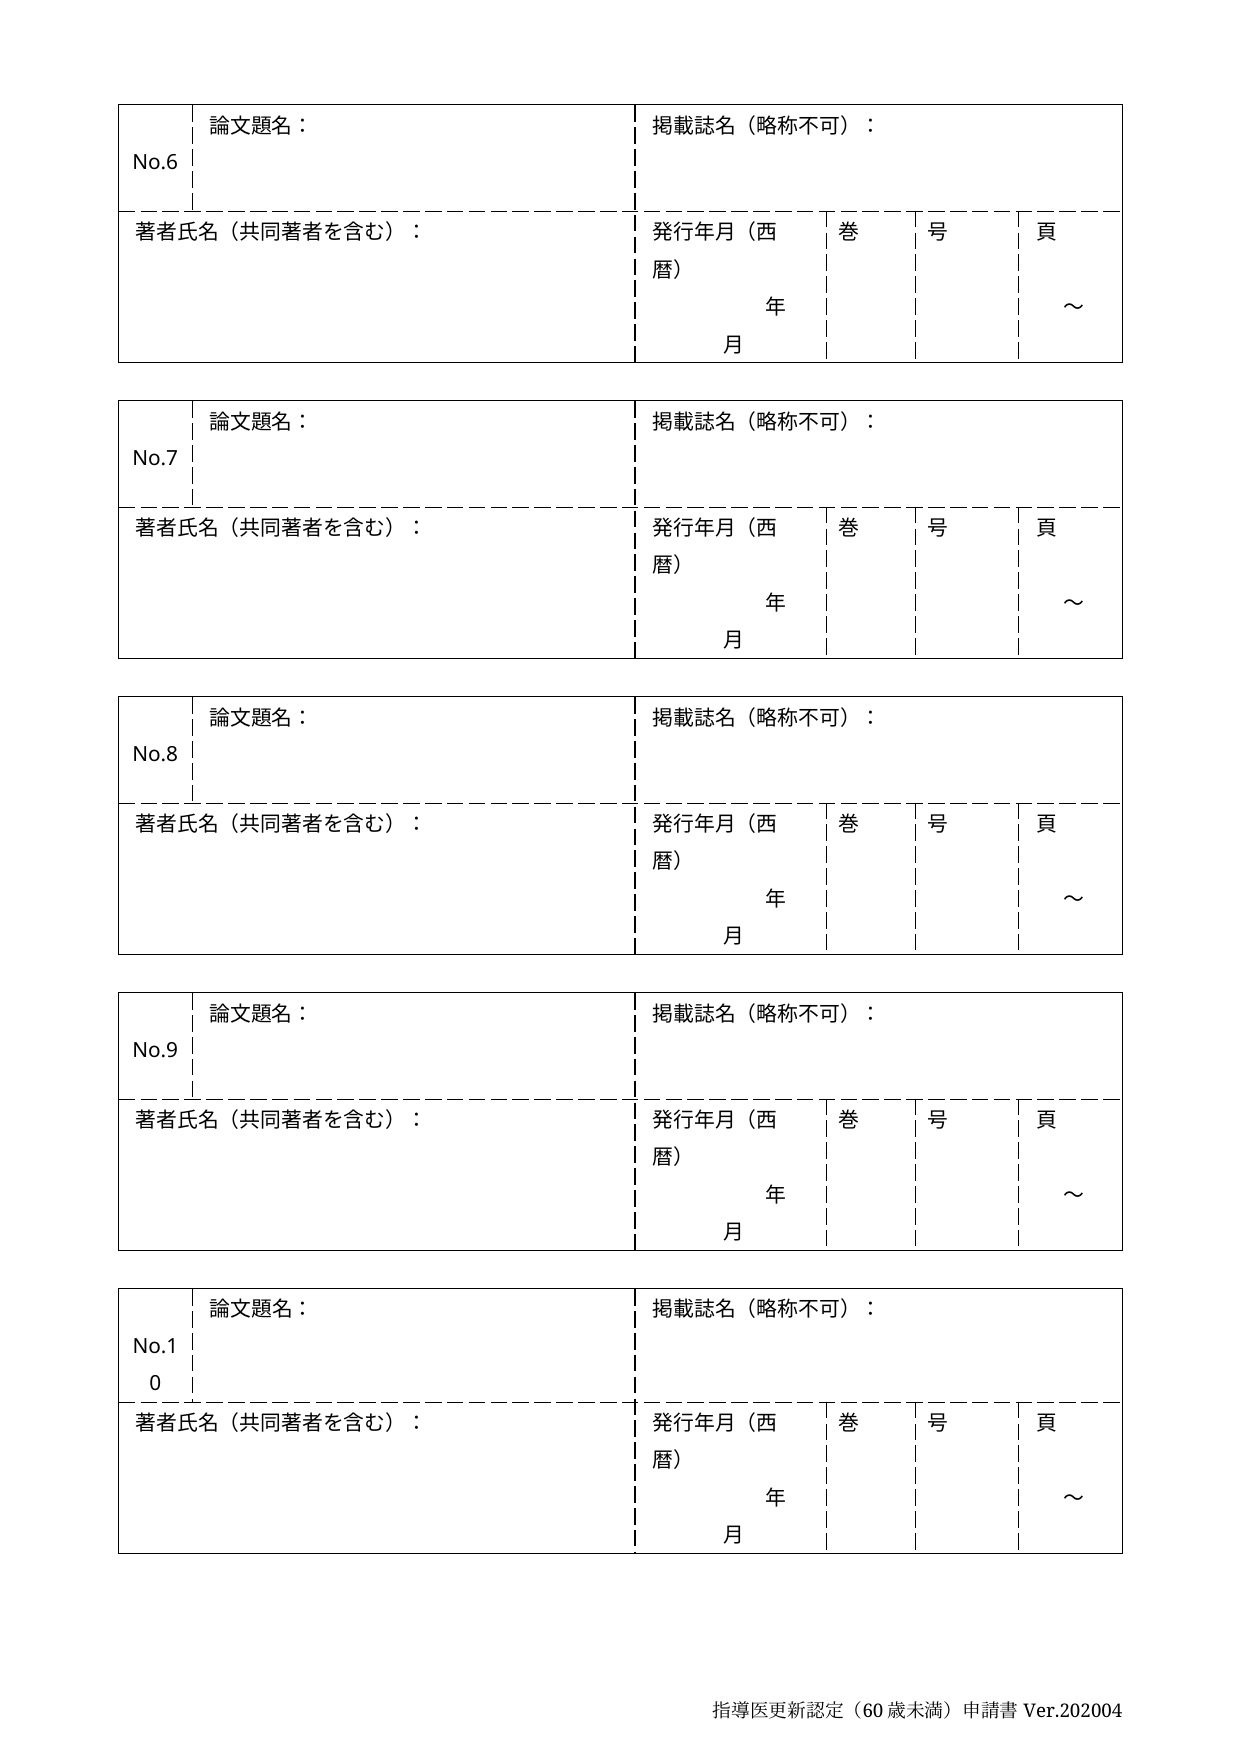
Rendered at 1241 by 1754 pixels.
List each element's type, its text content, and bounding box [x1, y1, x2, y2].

table_header 論文題名： [192, 1289, 635, 1402]
table_cell 頁 ～ [1019, 211, 1122, 362]
table_header 掲載誌名（略称不可）： [635, 1289, 1122, 1402]
table_cell 発行年月（西暦） 年 月 [635, 507, 827, 658]
table_cell 頁 ～ [1019, 1402, 1122, 1553]
table_cell 号 [916, 1099, 1019, 1249]
table_header 掲載誌名（略称不可）： [635, 401, 1122, 507]
table_cell 頁 ～ [1019, 803, 1122, 953]
table_header 論文題名： [192, 993, 635, 1098]
table_header 論文題名： [192, 105, 635, 211]
table_cell 巻 [827, 1402, 916, 1553]
table_cell 著者氏名（共同著者を含む）： [119, 211, 635, 362]
table_header 掲載誌名（略称不可）： [635, 105, 1122, 211]
table_cell 頁 ～ [1019, 1099, 1122, 1249]
table_cell 号 [916, 507, 1019, 658]
table_header No.9 [119, 993, 192, 1098]
table_header No.7 [119, 401, 192, 507]
table_cell 頁 ～ [1019, 507, 1122, 658]
table_header No.6 [119, 105, 192, 211]
table_cell 号 [916, 1402, 1019, 1553]
table_cell 発行年月（西暦） 年 月 [635, 1402, 827, 1553]
table_header 掲載誌名（略称不可）： [635, 697, 1122, 802]
table_cell 著者氏名（共同著者を含む）： [119, 507, 635, 658]
table_cell 号 [916, 803, 1019, 953]
table_header 掲載誌名（略称不可）： [635, 993, 1122, 1098]
table_cell 発行年月（西暦） 年 月 [635, 803, 827, 953]
table_cell 巻 [827, 1099, 916, 1249]
table_cell 発行年月（西暦） 年 月 [635, 1099, 827, 1249]
table_cell 巻 [827, 803, 916, 953]
table_cell 巻 [827, 507, 916, 658]
table_cell 巻 [827, 211, 916, 362]
table_cell 著者氏名（共同著者を含む）： [119, 803, 635, 953]
table_cell 発行年月（西暦） 年 月 [635, 211, 827, 362]
table_header No.8 [119, 697, 192, 802]
table_header No.10 [119, 1289, 192, 1402]
table_header 論文題名： [192, 401, 635, 507]
table_cell 著者氏名（共同著者を含む）： [119, 1402, 635, 1553]
table_cell 号 [916, 211, 1019, 362]
table_header 論文題名： [192, 697, 635, 802]
table_cell 著者氏名（共同著者を含む）： [119, 1099, 635, 1249]
